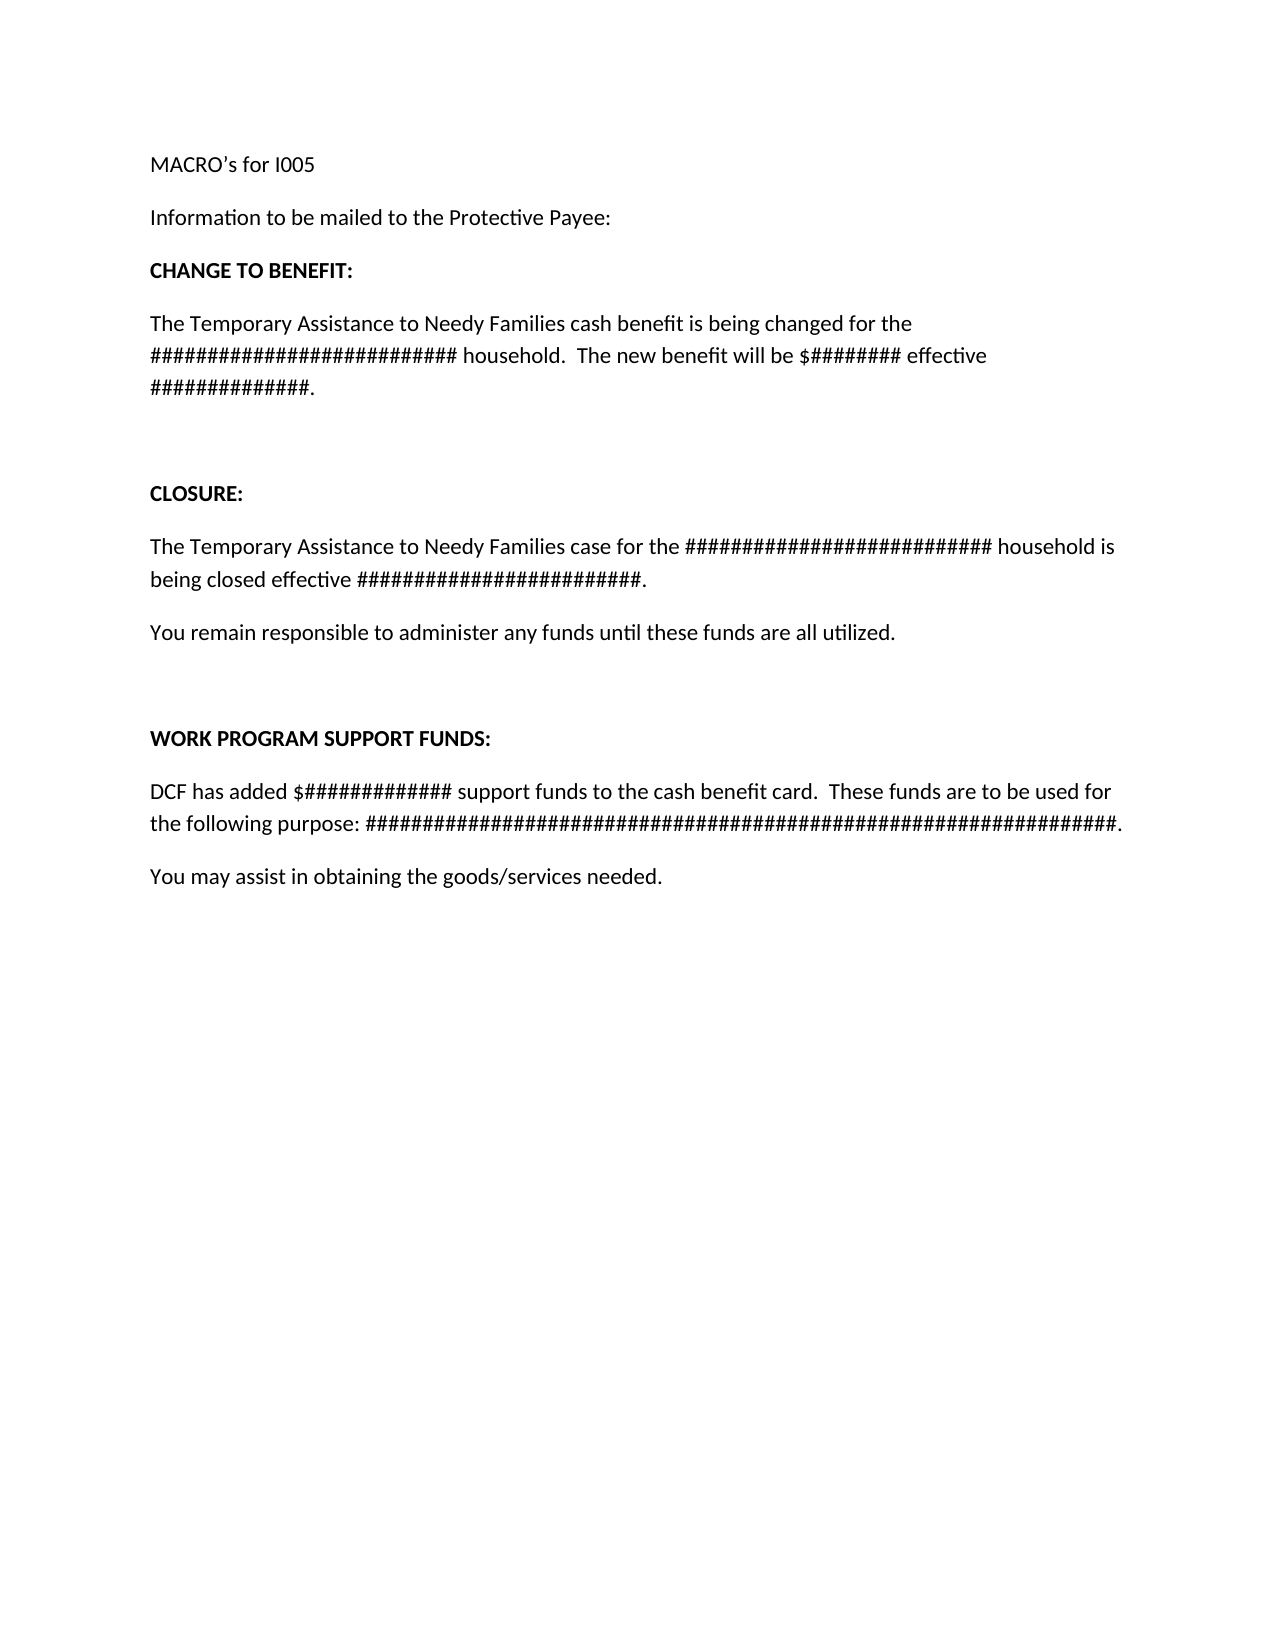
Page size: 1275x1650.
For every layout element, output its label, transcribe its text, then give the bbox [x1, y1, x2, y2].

text The Temporary Assistance to Needy Families case for the ########################### household is being closed effective #########################. [150, 532, 1125, 593]
text CLOSURE: [150, 479, 1125, 507]
text Information to be mailed to the Protective Payee: [150, 203, 1125, 231]
text WORK PROGRAM SUPPORT FUNDS: [150, 724, 1125, 752]
text MACRO’s for I005 [150, 150, 1125, 178]
text You remain responsible to administer any funds until these funds are all utilized. [150, 618, 1125, 646]
text DCF has added $############# support funds to the cash benefit card. These funds are to be used for the following purpose: ##################################################################. [150, 777, 1125, 837]
text You may assist in obtaining the goods/services needed. [150, 862, 1125, 890]
text The Temporary Assistance to Needy Families cash benefit is being changed for the ########################### household. The new benefit will be $######## effective ##############. [150, 309, 1125, 401]
text CHANGE TO BENEFIT: [150, 256, 1125, 284]
